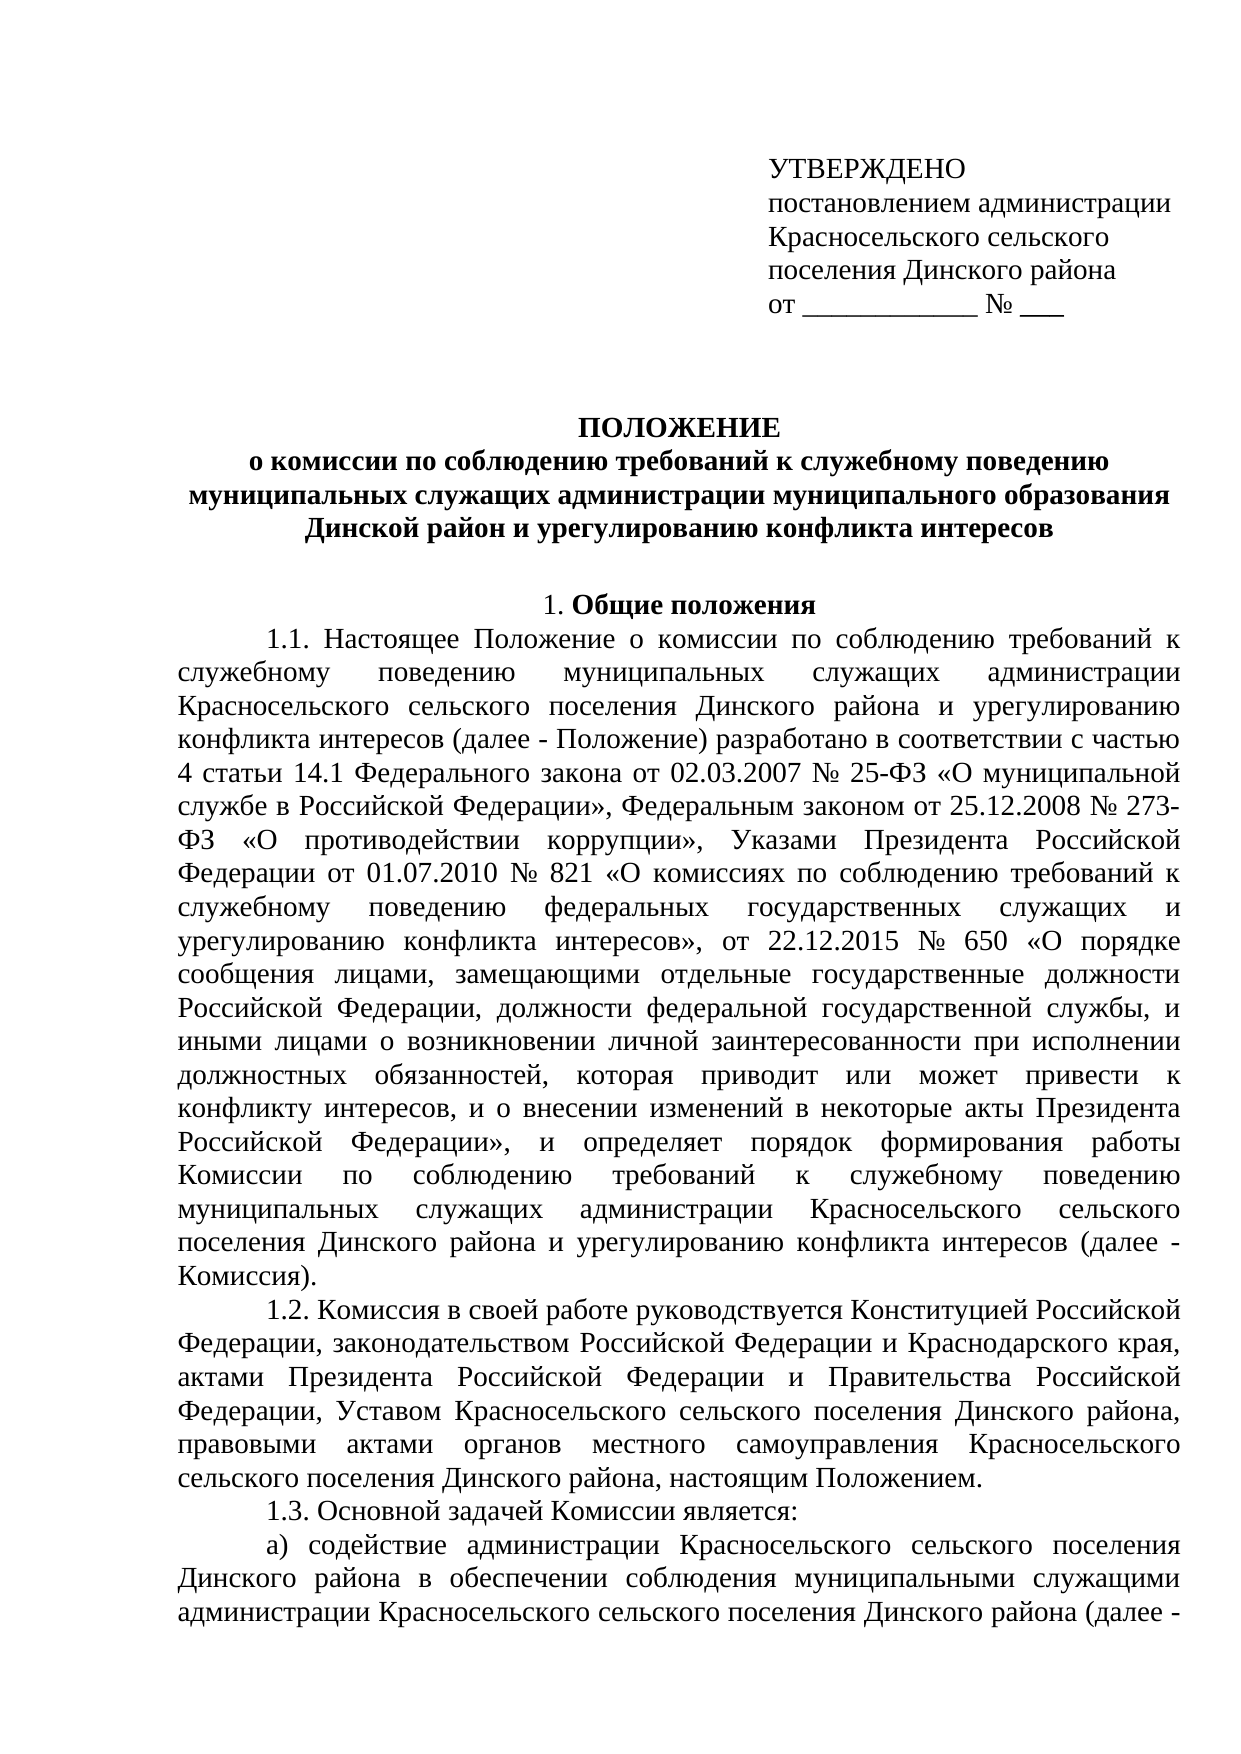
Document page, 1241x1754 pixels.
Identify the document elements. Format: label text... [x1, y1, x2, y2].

text 1.2. Комиссия в своей работе руководствуется Конституцией Российской Федерации, законодательством Российской Федерации и Краснодарского края, актами Президента Российской Федерации и Правительства Российской Федерации, Уставом Красносельского сельского поселения Динского района, правовыми актами органов местного самоуправления Красносельского сельского поселения Динского района, настоящим Положением. [177, 1292, 1181, 1493]
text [177, 1527, 1181, 1627]
text Красносельского сельского [177, 219, 1181, 252]
text УТВЕРЖДЕНО [177, 152, 1181, 185]
text о комиссии по соблюдению требований к служебному поведению [177, 443, 1181, 477]
text постановлением администрации [177, 185, 1181, 219]
text 1.1. Настоящее Положение о комиссии по соблюдению требований к служебному поведению муниципальных служащих администрации Красносельского сельского поселения Динского района и урегулированию конфликта интересов (далее - Положение) разработано в соответствии с частью 4 статьи 14.1 Федерального закона от 02.03.2007 № 25-ФЗ «О муниципальной службе в Российской Федерации», Федеральным законом от 25.12.2008 № 273-ФЗ «О противодействии коррупции», Указами Президента Российской Федерации от 01.07.2010 № 821 «О комиссиях по соблюдению требований к служебному поведению федеральных государственных служащих и урегулированию конфликта интересов», от 22.12.2015 № 650 «О порядке сообщения лицами, замещающими отдельные государственные должности Российской Федерации, должности федеральной государственной службы, и иными лицами о возникновении личной заинтересованности при исполнении должностных обязанностей, которая приводит или может привести к конфликту интересов, и о внесении изменений в некоторые акты Президента Российской Федерации», и определяет порядок формирования работы Комиссии по соблюдению требований к служебному поведению муниципальных служащих администрации Красносельского сельского поселения Динского района и урегулированию конфликта интересов (далее - Комиссия). [177, 621, 1181, 1292]
text от ____________ № ___ [177, 286, 1181, 319]
text ПОЛОЖЕНИЕ [177, 410, 1181, 443]
text муниципальных служащих администрации муниципального образования Динской район и урегулированию конфликта интересов [177, 477, 1181, 544]
text 1. Общие положения [177, 587, 1181, 621]
text 1.3. Основной задачей Комиссии является: [177, 1493, 1181, 1527]
text поселения Динского района [177, 252, 1181, 286]
